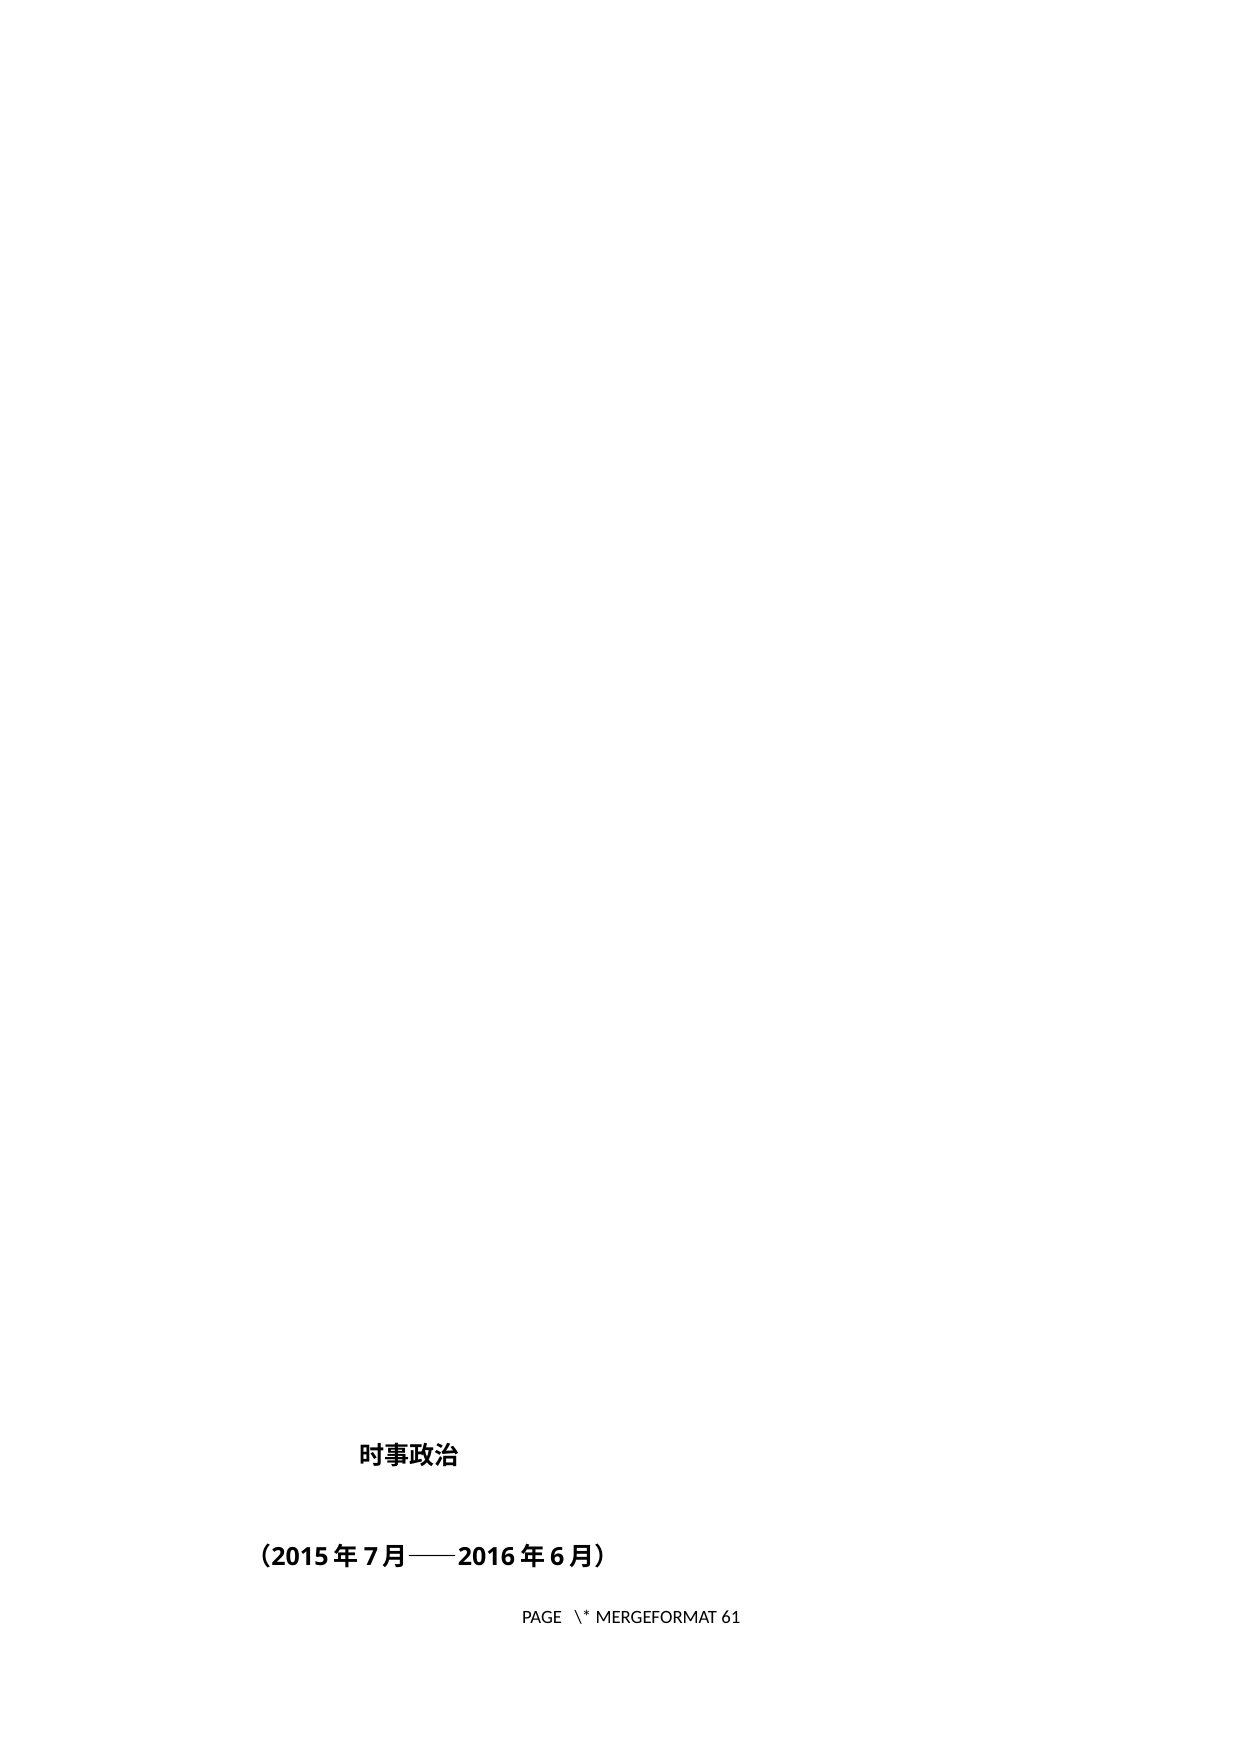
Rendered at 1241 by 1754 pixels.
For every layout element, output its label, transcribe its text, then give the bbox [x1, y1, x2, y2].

text 时事政治 [136, 1421, 1122, 1486]
text （2015年7月——2016年6月） [136, 1522, 1122, 1587]
